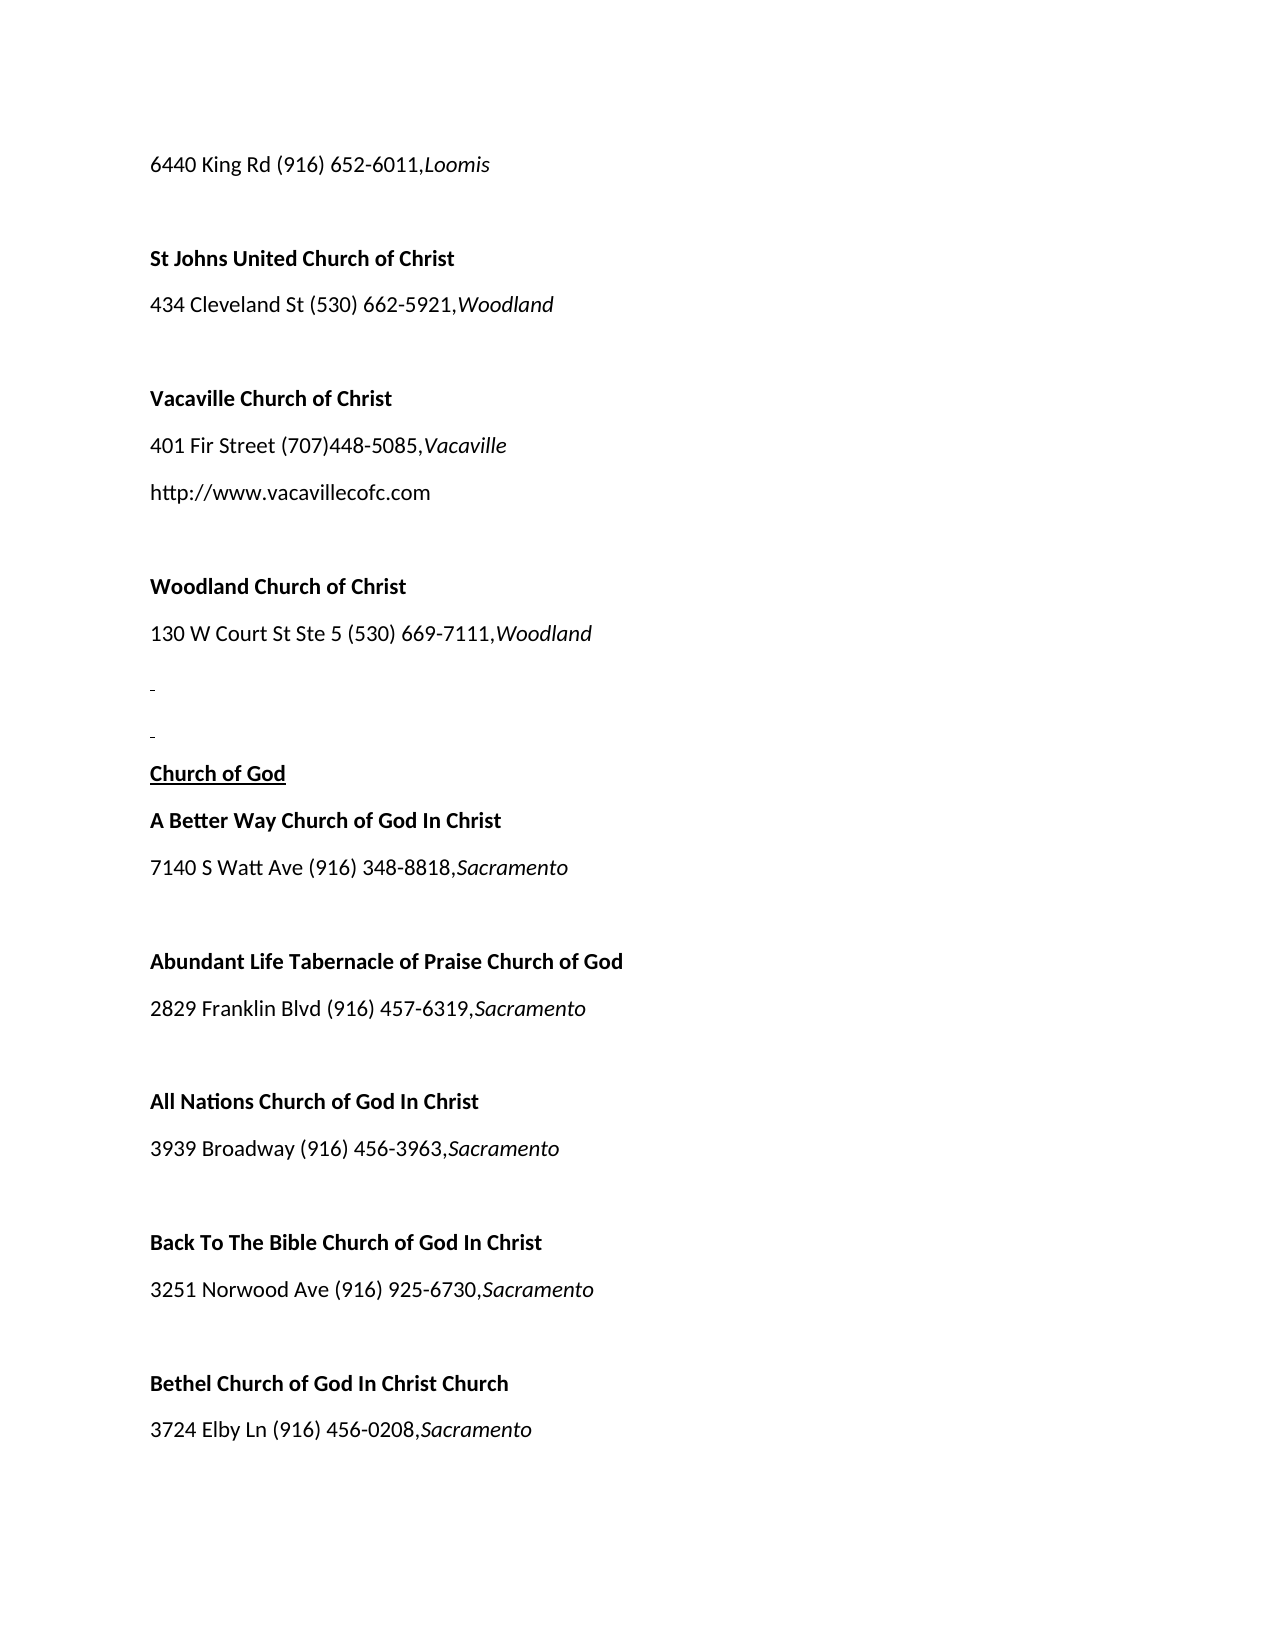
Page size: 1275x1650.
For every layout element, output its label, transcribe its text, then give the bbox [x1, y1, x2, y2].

text 401 Fir Street (707)448-5085,Vacaville [150, 431, 1125, 459]
text 434 Cleveland St (530) 662-5921,Woodland [150, 291, 1125, 319]
text Vacaville Church of Christ [150, 384, 1125, 412]
text Church of God [150, 759, 1125, 787]
text 2829 Franklin Blvd (916) 457-6319,Sacramento [150, 994, 1125, 1022]
text Abundant Life Tabernacle of Praise Church of God [150, 947, 1125, 975]
text 3251 Norwood Ave (916) 925-6730,Sacramento [150, 1275, 1125, 1303]
text 130 W Court St Ste 5 (530) 669-7111,Woodland [150, 619, 1125, 647]
text 3939 Broadway (916) 456-3963,Sacramento [150, 1134, 1125, 1162]
text 6440 King Rd (916) 652-6011,Loomis [150, 150, 1125, 178]
text St Johns United Church of Christ [150, 244, 1125, 272]
text A Better Way Church of God In Christ [150, 806, 1125, 834]
text All Nations Church of God In Christ [150, 1087, 1125, 1116]
text Back To The Bible Church of God In Christ [150, 1228, 1125, 1256]
text 7140 S Watt Ave (916) 348-8818,Sacramento [150, 853, 1125, 881]
text http://www.vacavillecofc.com [150, 478, 1125, 506]
text Woodland Church of Christ [150, 572, 1125, 600]
text Bethel Church of God In Christ Church [150, 1369, 1125, 1397]
text 3724 Elby Ln (916) 456-0208,Sacramento [150, 1416, 1125, 1444]
